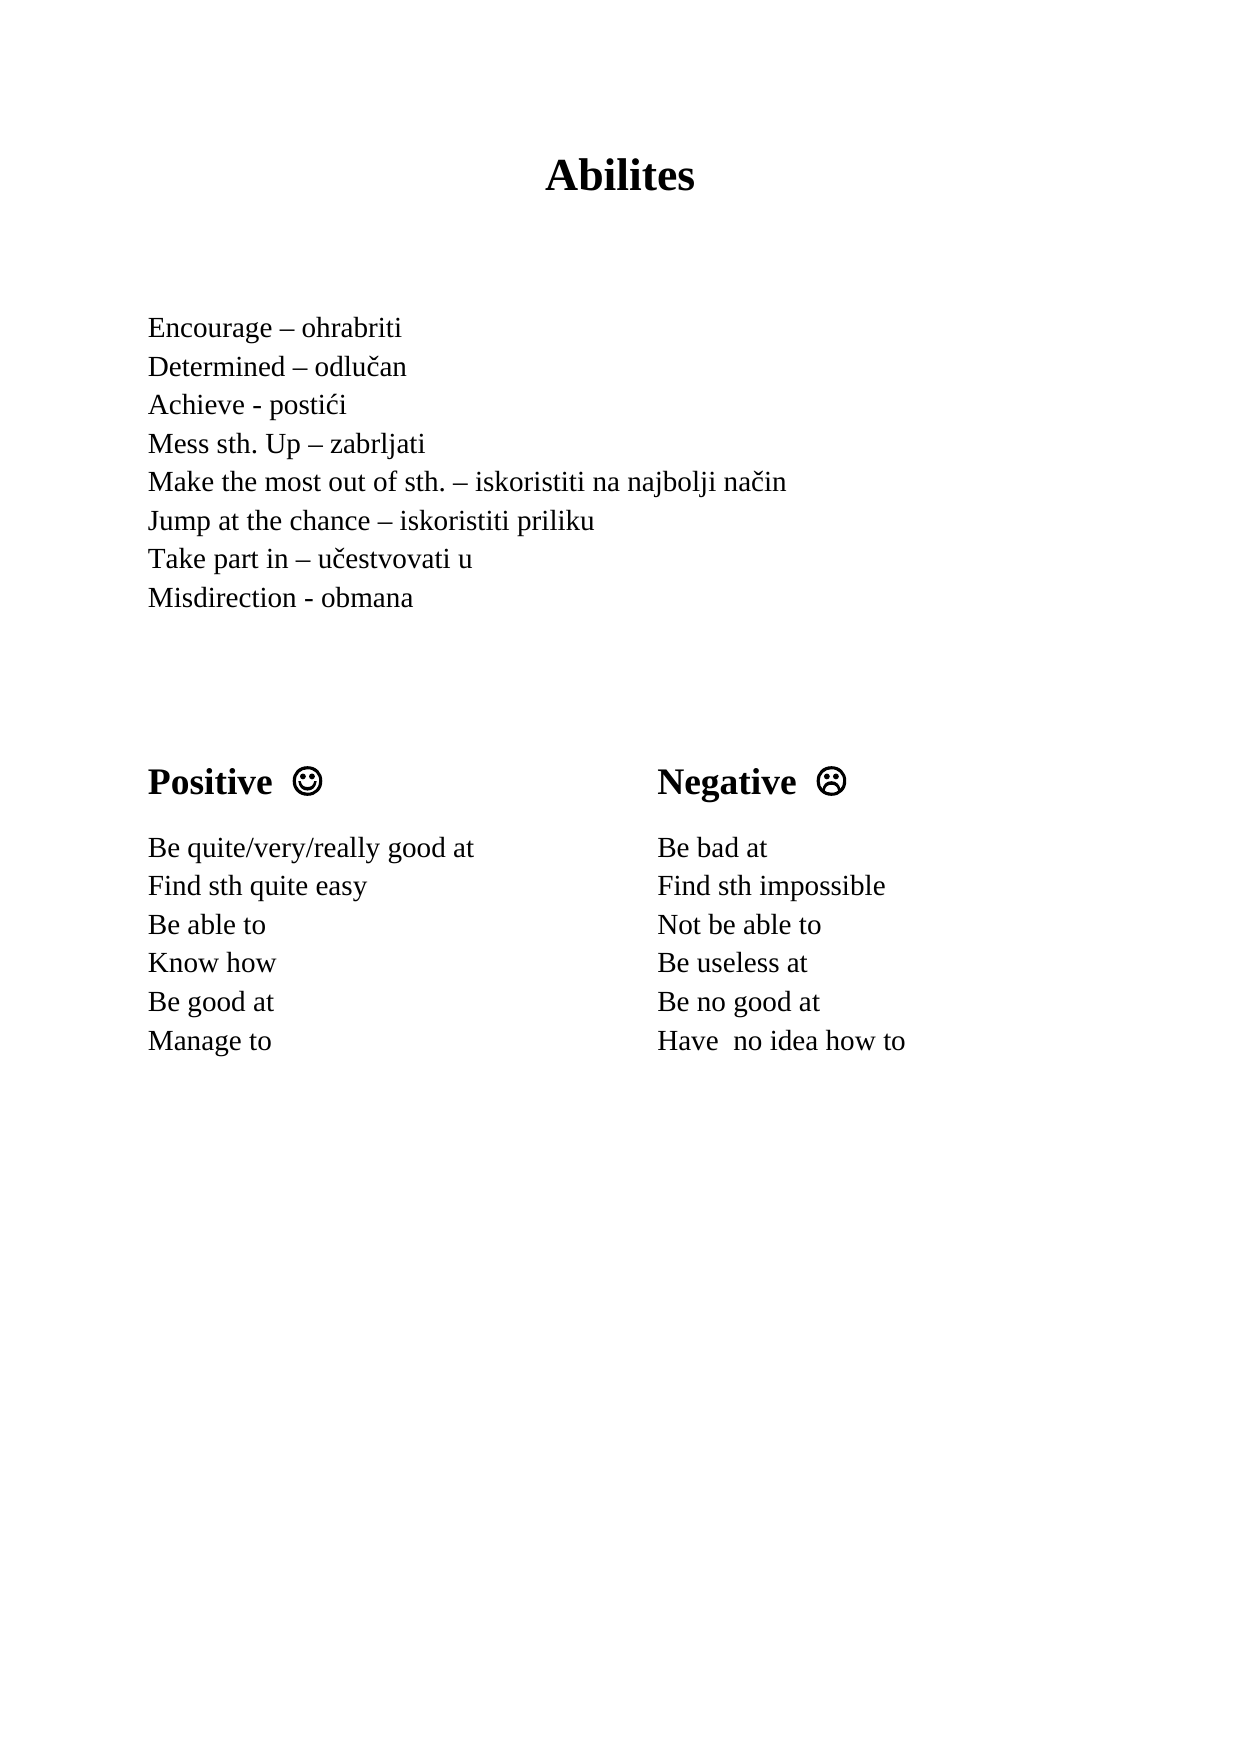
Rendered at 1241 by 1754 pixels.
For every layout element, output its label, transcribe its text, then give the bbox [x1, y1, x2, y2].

text Determined – odlučan [148, 349, 1093, 382]
text Positive [148, 759, 583, 803]
text Take part in – učestvovati u [148, 542, 1093, 575]
text Be able to [148, 907, 583, 941]
text Negative [657, 759, 1093, 803]
text Be useless at [657, 946, 1093, 979]
text Know how [148, 946, 583, 979]
text Have no idea how to [657, 1023, 1093, 1056]
text Find sth quite easy [148, 868, 583, 902]
text Encourage – ohrabriti [148, 310, 1093, 344]
text Manage to [148, 1023, 583, 1056]
text Find sth impossible [657, 868, 1093, 902]
text Be bad at [657, 830, 1093, 863]
text Abilites [148, 148, 1093, 200]
text Be good at [148, 984, 583, 1018]
text Make the most out of sth. – iskoristiti na najbolji način [148, 464, 1093, 498]
text Be no good at [657, 984, 1093, 1018]
text Jump at the chance – iskoristiti priliku [148, 503, 1093, 537]
text Not be able to [657, 907, 1093, 941]
text Mess sth. Up – zabrljati [148, 426, 1093, 459]
text Achieve - postići [148, 387, 1093, 421]
text Misdirection - obmana [148, 580, 1093, 614]
text Be quite/very/really good at [148, 830, 583, 863]
